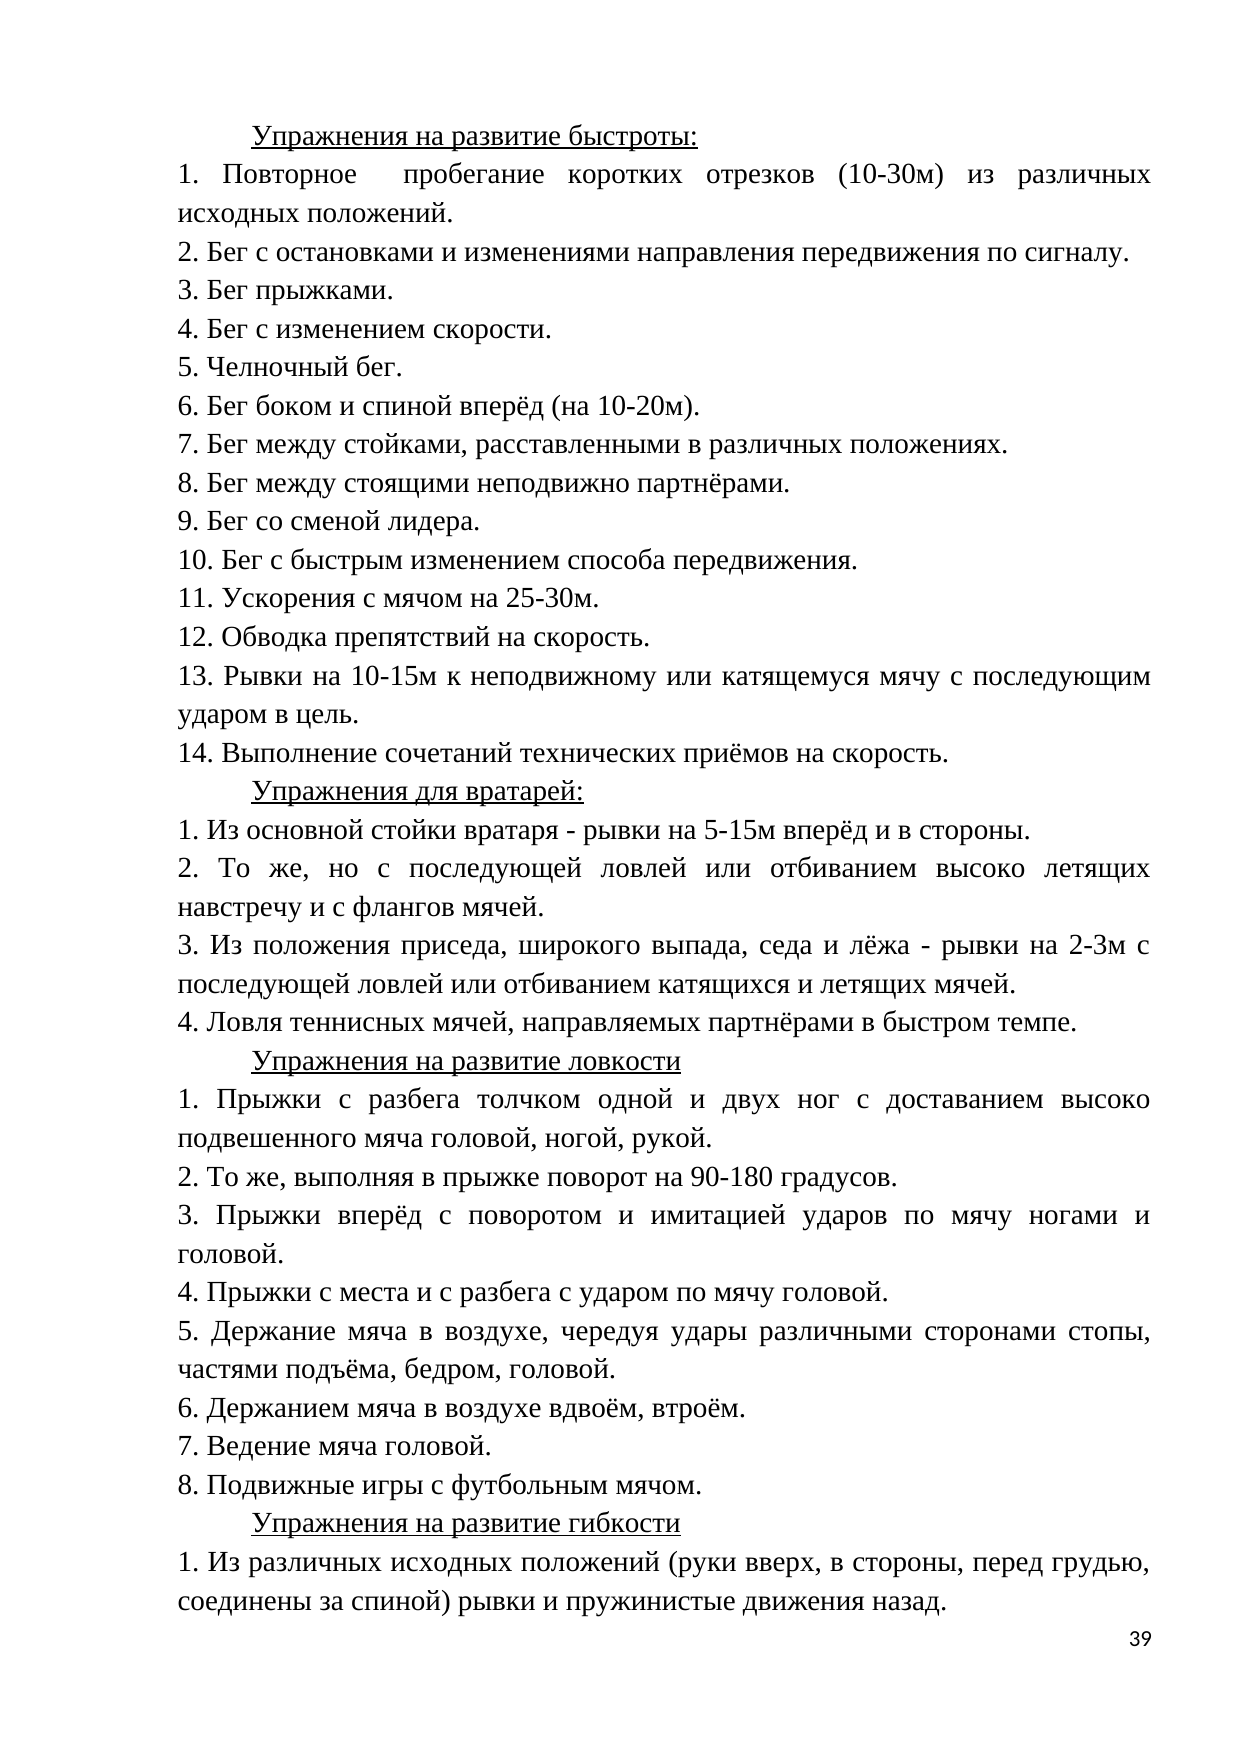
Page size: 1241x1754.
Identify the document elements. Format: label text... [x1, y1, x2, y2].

text 8. Подвижные игры с футбольным мячом. [177, 1467, 1152, 1501]
text 9. Бег со сменой лидера. [177, 503, 1152, 537]
text 4. Прыжки с места и с разбега с ударом по мячу головой. [177, 1274, 1152, 1308]
text 3. Прыжки вперёд с поворотом и имитацией ударов по мячу ногами и головой. [177, 1197, 1152, 1269]
text 2. То же, выполняя в прыжке поворот на 90-180 градусов. [177, 1159, 1152, 1192]
text 1. Прыжки с разбега толчком одной и двух ног с доставанием высоко подвешенного мяча головой, ногой, рукой. [177, 1082, 1152, 1154]
text 5. Челночный бег. [177, 349, 1152, 383]
text 11. Ускорения с мячом на 25-30м. [177, 581, 1152, 614]
text 12. Обводка препятствий на скорость. [177, 619, 1152, 653]
text 1. Из различных исходных положений (руки вверх, в стороны, перед грудью, соединены за спиной) рывки и пружинистые движения назад. [177, 1544, 1152, 1616]
text 3. Из положения приседа, широкого выпада, седа и лёжа - рывки на 2-3м с последующей ловлей или отбиванием катящихся и летящих мячей. [177, 927, 1152, 999]
text 1. Из основной стойки вратаря - рывки на 5-15м вперёд и в стороны. [177, 812, 1152, 845]
text 14. Выполнение сочетаний технических приёмов на скорость. [177, 735, 1152, 768]
text 6. Бег боком и спиной вперёд (на 10-20м). [177, 388, 1152, 421]
text 2. То же, но с последующей ловлей или отбиванием высоко летящих навстречу и с флангов мячей. [177, 850, 1152, 922]
text 4. Бег с изменением скорости. [177, 311, 1152, 344]
text 1. Повторное пробегание коротких отрезков (10-30м) из различных исходных положений. [177, 157, 1152, 229]
text 13. Рывки на 10-15м к неподвижному или катящемуся мячу с последующим ударом в цель. [177, 658, 1152, 730]
text 5. Держание мяча в воздухе, чередуя удары различными сторонами стопы, частями подъёма, бедром, головой. [177, 1313, 1152, 1385]
text 7. Бег между стойками, расставленными в различных положениях. [177, 426, 1152, 460]
text 6. Держанием мяча в воздухе вдвоём, втроём. [177, 1390, 1152, 1423]
text 3. Бег прыжками. [177, 272, 1152, 306]
text 2. Бег с остановками и изменениями направления передвижения по сигналу. [177, 234, 1152, 267]
text 8. Бег между стоящими неподвижно партнёрами. [177, 465, 1152, 498]
text 10. Бег с быстрым изменением способа передвижения. [177, 542, 1152, 576]
text Упражнения для вратарей: [177, 773, 1152, 807]
text Упражнения на развитие ловкости [177, 1043, 1152, 1077]
text 4. Ловля теннисных мячей, направляемых партнёрами в быстром темпе. [177, 1004, 1152, 1038]
text Упражнения на развитие гибкости [177, 1506, 1152, 1539]
text Упражнения на развитие быстроты: [177, 118, 1152, 152]
text 7. Ведение мяча головой. [177, 1428, 1152, 1462]
